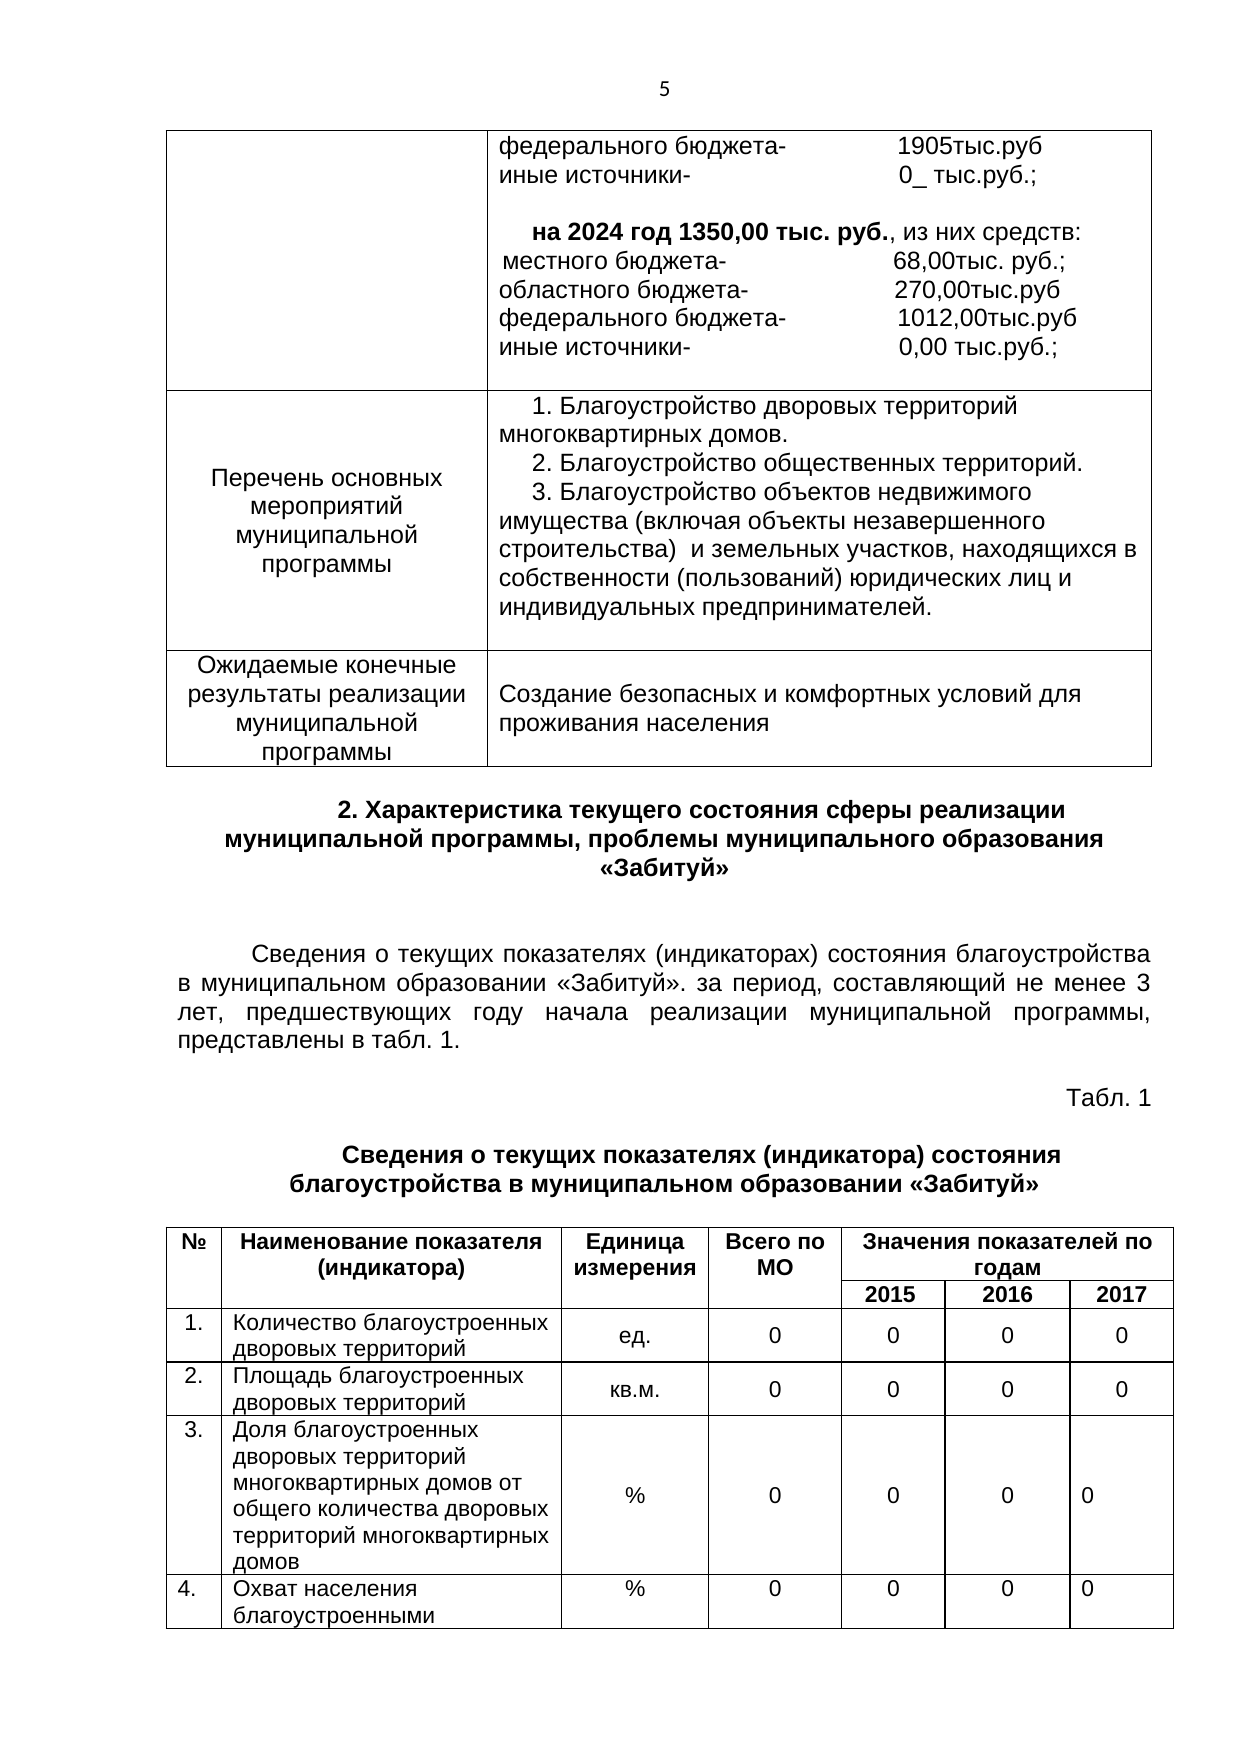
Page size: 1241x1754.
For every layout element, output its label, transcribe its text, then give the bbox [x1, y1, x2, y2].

table_cell % [562, 1575, 708, 1628]
table_cell Доля благоустроенных дворовых территорий многоквартирных домов от общего количества дворовых территорий многоквартирных домов [222, 1416, 561, 1574]
table_header Наименование показателя (индикатора) [222, 1228, 561, 1308]
table_cell 2016 [946, 1281, 1069, 1308]
table_cell 0 [842, 1309, 944, 1361]
table_cell % [562, 1416, 708, 1574]
table_cell 0 [1071, 1575, 1173, 1628]
table_cell 0 [709, 1575, 841, 1628]
table_cell 0 [946, 1363, 1069, 1415]
table_header Значения показателей по годам [842, 1228, 1173, 1280]
table_cell 0 [946, 1416, 1069, 1574]
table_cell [488, 131, 1151, 390]
table_cell 0 [709, 1309, 841, 1361]
table_cell 2. [167, 1363, 221, 1415]
table_header Единица измерения [562, 1228, 708, 1308]
text Табл. 1 [177, 1083, 1152, 1112]
table_cell 0 [1071, 1309, 1173, 1361]
table_cell 0 [1071, 1363, 1173, 1415]
table_cell [167, 131, 487, 390]
table_cell Ожидаемые конечные результаты реализации муниципальной программы [167, 651, 487, 766]
table_cell 0 [842, 1416, 944, 1574]
table_cell кв.м. [562, 1363, 708, 1415]
table_cell 2017 [1071, 1281, 1173, 1308]
table_cell 0 [946, 1309, 1069, 1361]
table_cell 0 [946, 1575, 1069, 1628]
table_cell Создание безопасных и комфортных условий для проживания населения [488, 651, 1151, 766]
text Сведения о текущих показателях (индикатора) состояния благоустройства в муниципальном образовании «Забитуй» [177, 1140, 1152, 1198]
text Сведения о текущих показателях (индикаторах) состояния благоустройства в муниципальном образовании «Забитуй». за период, составляющий не менее 3 лет, предшествующих году начала реализации муниципальной программы, представлены в табл. 1. [177, 939, 1152, 1054]
text 2. Характеристика текущего состояния сферы реализации муниципальной программы, проблемы муниципального образования «Забитуй» [177, 795, 1152, 882]
table_cell 0 [842, 1363, 944, 1415]
table_cell Перечень основных мероприятий муниципальной программы [167, 391, 487, 649]
table_cell 0 [709, 1416, 841, 1574]
table_cell 0 [709, 1363, 841, 1415]
table_cell Площадь благоустроенных дворовых территорий [222, 1363, 561, 1415]
table_cell 3. [167, 1416, 221, 1574]
table_cell ед. [562, 1309, 708, 1361]
table_cell 1. [167, 1309, 221, 1361]
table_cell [222, 1575, 561, 1628]
table_cell Количество благоустроенных дворовых территорий [222, 1309, 561, 1361]
table_cell 2015 [842, 1281, 944, 1308]
table_header № [167, 1228, 221, 1308]
table_cell 0 [842, 1575, 944, 1628]
table_header Всего по МО [709, 1228, 841, 1308]
table_cell 4. [167, 1575, 221, 1628]
table_cell 1. Благоустройство дворовых территорий многоквартирных домов. 2. Благоустройство общественных территорий. 3. Благоустройство объектов недвижимого имущества (включая объекты незавершенного строительства) и земельных участков, находящихся в собственности (пользований) юридических лиц и индивидуальных предпринимателей. [488, 391, 1151, 649]
table_cell 0 [1071, 1416, 1173, 1574]
